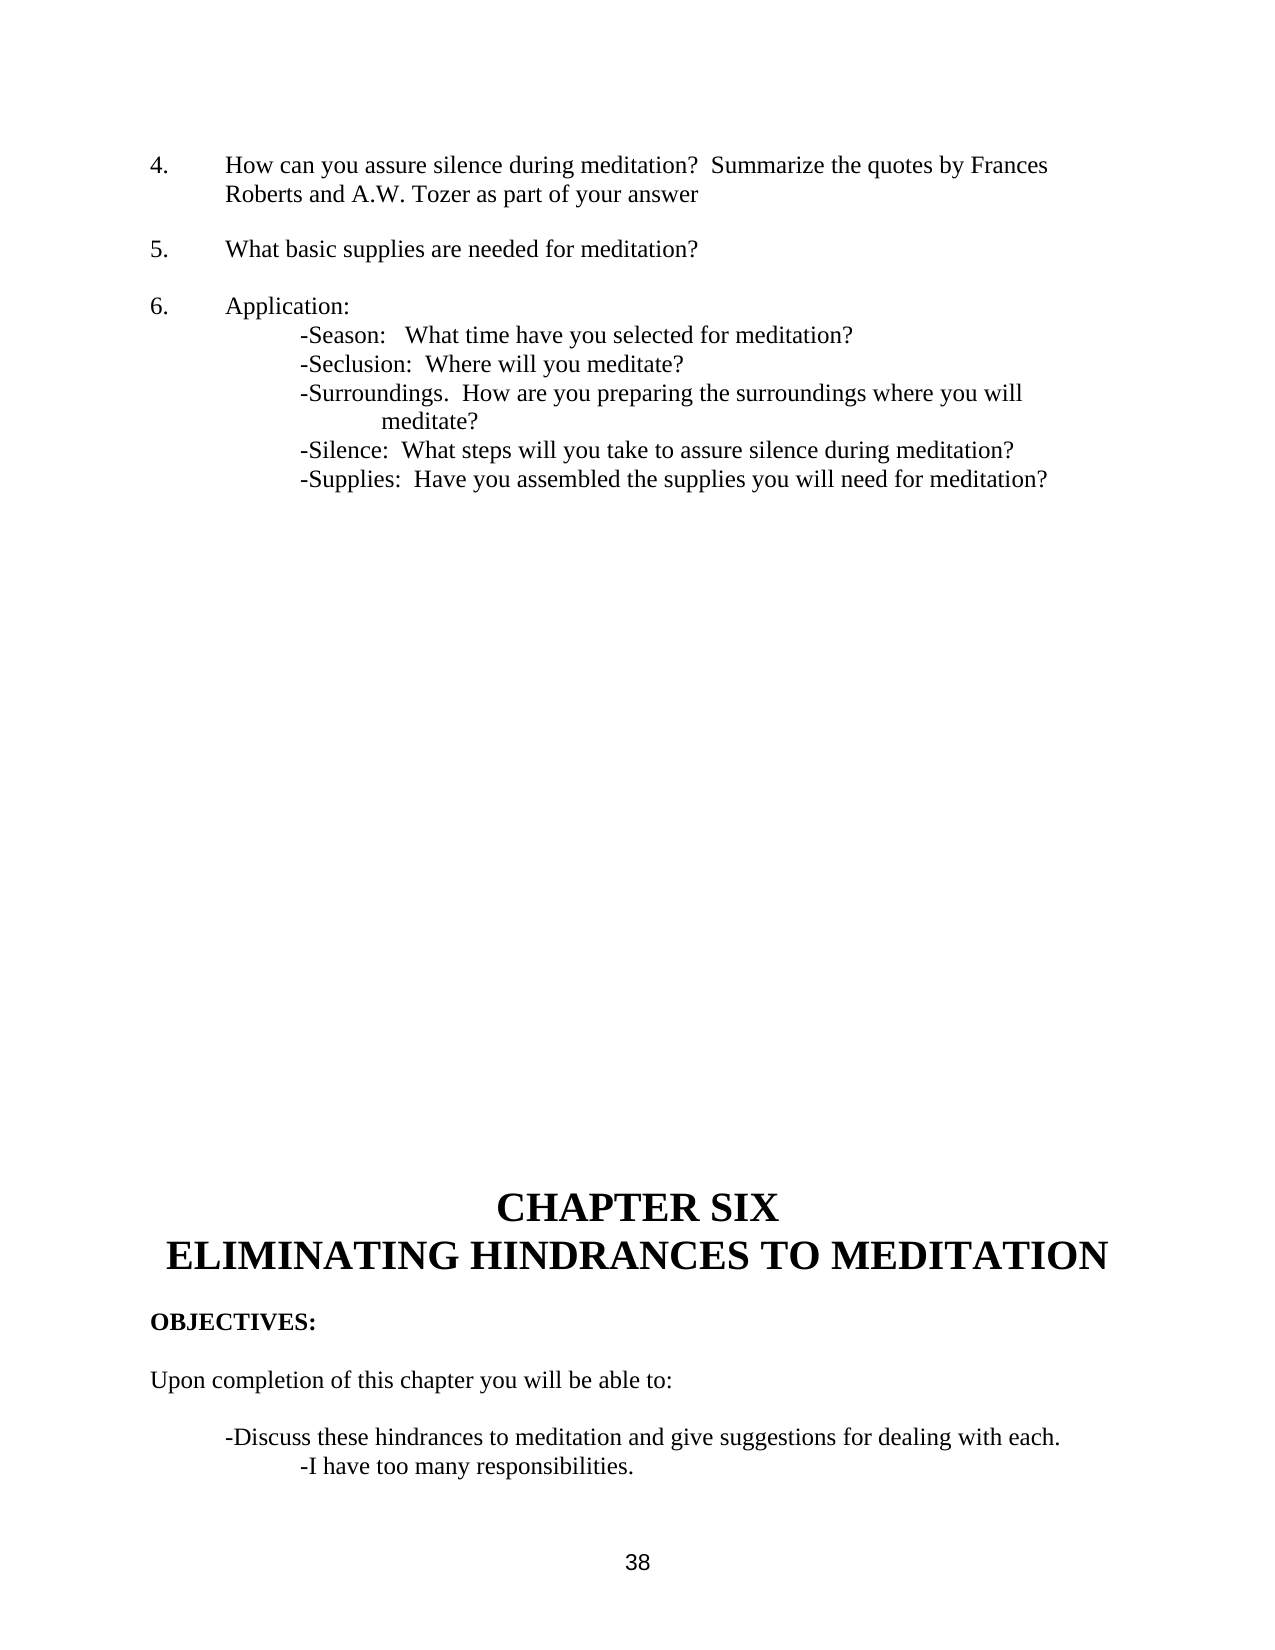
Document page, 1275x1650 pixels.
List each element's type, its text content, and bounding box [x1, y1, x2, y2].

text 4. How can you assure silence during meditation? Summarize the quotes by Frances Roberts and A.W. Tozer as part of your answer [150, 150, 1125, 207]
text 6. Application: [150, 291, 1125, 320]
text -Supplies: Have you assembled the supplies you will need for meditation? [150, 464, 1125, 493]
text CHAPTER SIX [150, 1183, 1125, 1231]
text -Season: What time have you selected for meditation? [150, 320, 1125, 349]
text OBJECTIVES: [150, 1307, 1125, 1336]
text -Silence: What steps will you take to assure silence during meditation? [150, 435, 1125, 464]
text -Surroundings. How are you preparing the surroundings where you will meditate? [150, 378, 1125, 435]
text Upon completion of this chapter you will be able to: [150, 1365, 1125, 1393]
text -Discuss these hindrances to meditation and give suggestions for dealing with each. [150, 1422, 1125, 1451]
text -Seclusion: Where will you meditate? [150, 349, 1125, 378]
text -I have too many responsibilities. [187, 1451, 1125, 1480]
text ELIMINATING HINDRANCES TO MEDITATION [150, 1231, 1125, 1278]
text 5. What basic supplies are needed for meditation? [150, 234, 1125, 263]
